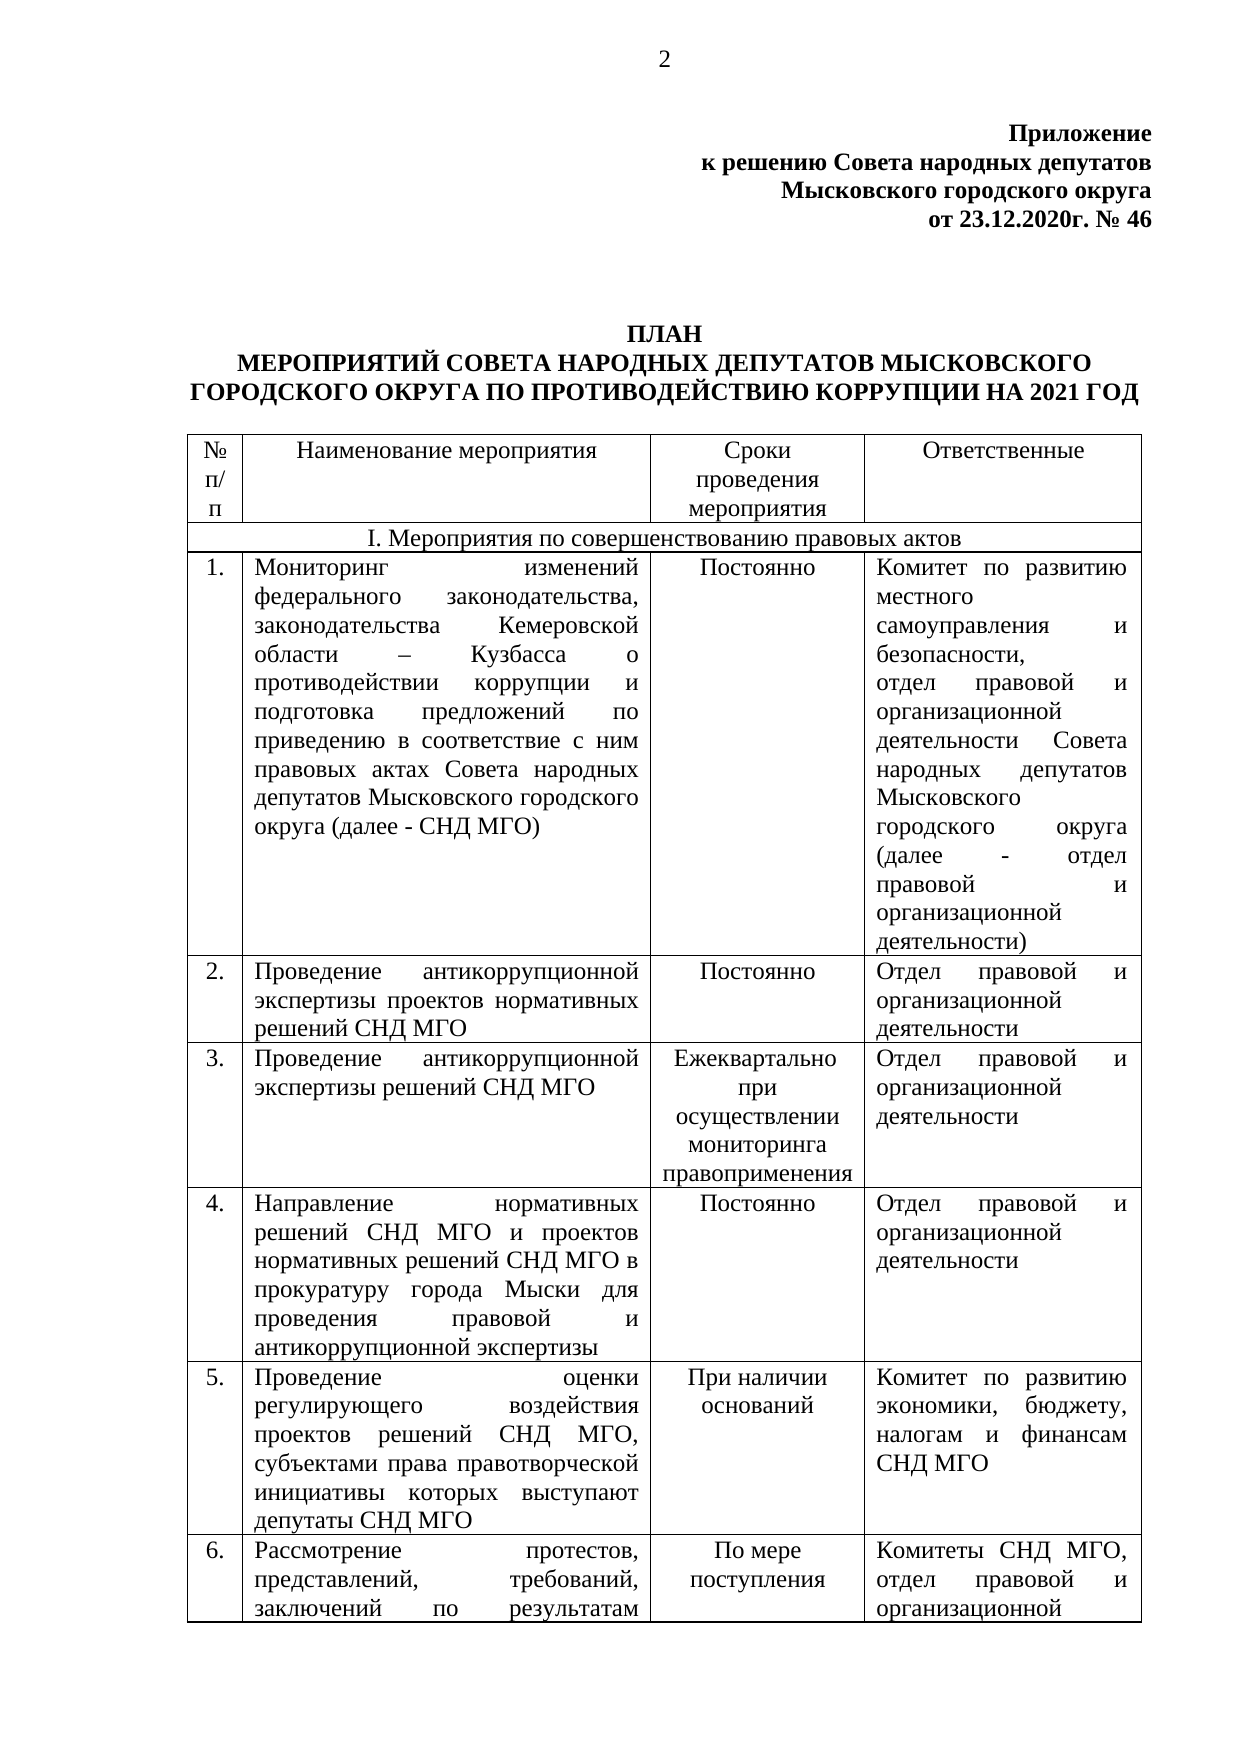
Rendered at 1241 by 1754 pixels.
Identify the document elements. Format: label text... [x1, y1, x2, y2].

table_cell Проведение антикоррупционной экспертизы проектов нормативных решений СНД МГО [243, 956, 650, 1042]
table_cell 5. [188, 1362, 242, 1534]
table_cell Постоянно [651, 956, 864, 1042]
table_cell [243, 1535, 650, 1621]
table_cell Отдел правовой и организационной деятельности [865, 956, 1141, 1042]
table_header № п/п [188, 435, 242, 522]
table_cell Направление нормативных решений СНД МГО и проектов нормативных решений СНД МГО в прокуратуру города Мыски для проведения правовой и антикоррупционной экспертизы [243, 1188, 650, 1361]
text Приложение [591, 118, 1152, 147]
table_cell Отдел правовой и организационной деятельности [865, 1188, 1141, 1361]
table_cell Ежеквартально при осуществлении мониторинга правоприменения [651, 1043, 864, 1187]
table_cell 3. [188, 1043, 242, 1187]
table_cell Комитет по развитию местного самоуправления и безопасности, отдел правовой и организационной деятельности Совета народных депутатов Мысковского городского округа (далее - отдел правовой и организационной деятельности) [865, 553, 1141, 955]
table_cell Комитет по развитию экономики, бюджету, налогам и финансам СНД МГО [865, 1362, 1141, 1534]
table_cell 2. [188, 956, 242, 1042]
table_cell Проведение оценки регулирующего воздействия проектов решений СНД МГО, субъектами права правотворческой инициативы которых выступают депутаты СНД МГО [243, 1362, 650, 1534]
text ПЛАН [177, 319, 1152, 348]
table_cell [865, 1535, 1141, 1621]
text МЕРОПРИЯТИЙ СОВЕТА НАРОДНЫХ ДЕПУТАТОВ МЫСКОВСКОГО ГОРОДСКОГО ОКРУГА ПО ПРОТИВОДЕЙСТВИЮ КОРРУПЦИИ НА 2021 ГОД [177, 348, 1152, 406]
table_cell По мере поступления [651, 1535, 864, 1621]
table_cell Отдел правовой и организационной деятельности [865, 1043, 1141, 1187]
table_header Наименование мероприятия [243, 435, 650, 522]
table_cell Постоянно [651, 1188, 864, 1361]
table_cell Проведение антикоррупционной экспертизы решений СНД МГО [243, 1043, 650, 1187]
text к решению Совета народных депутатов Мысковского городского округа [591, 147, 1152, 204]
table_cell I. Мероприятия по совершенствованию правовых актов [188, 523, 1141, 551]
table_cell Мониторинг изменений федерального законодательства, законодательства Кемеровской области – Кузбасса о противодействии коррупции и подготовка предложений по приведению в соответствие с ним правовых актах Совета народных депутатов Мысковского городского округа (далее - СНД МГО) [243, 553, 650, 955]
table_cell При наличии оснований [651, 1362, 864, 1534]
table_cell Постоянно [651, 553, 864, 955]
table_cell 4. [188, 1188, 242, 1361]
table_header Сроки проведения мероприятия [651, 435, 864, 522]
table_cell 6. [188, 1535, 242, 1621]
table_cell 1. [188, 553, 242, 955]
table_header Ответственные [865, 435, 1141, 522]
text от 23.12.2020г. № 46 [591, 204, 1152, 233]
